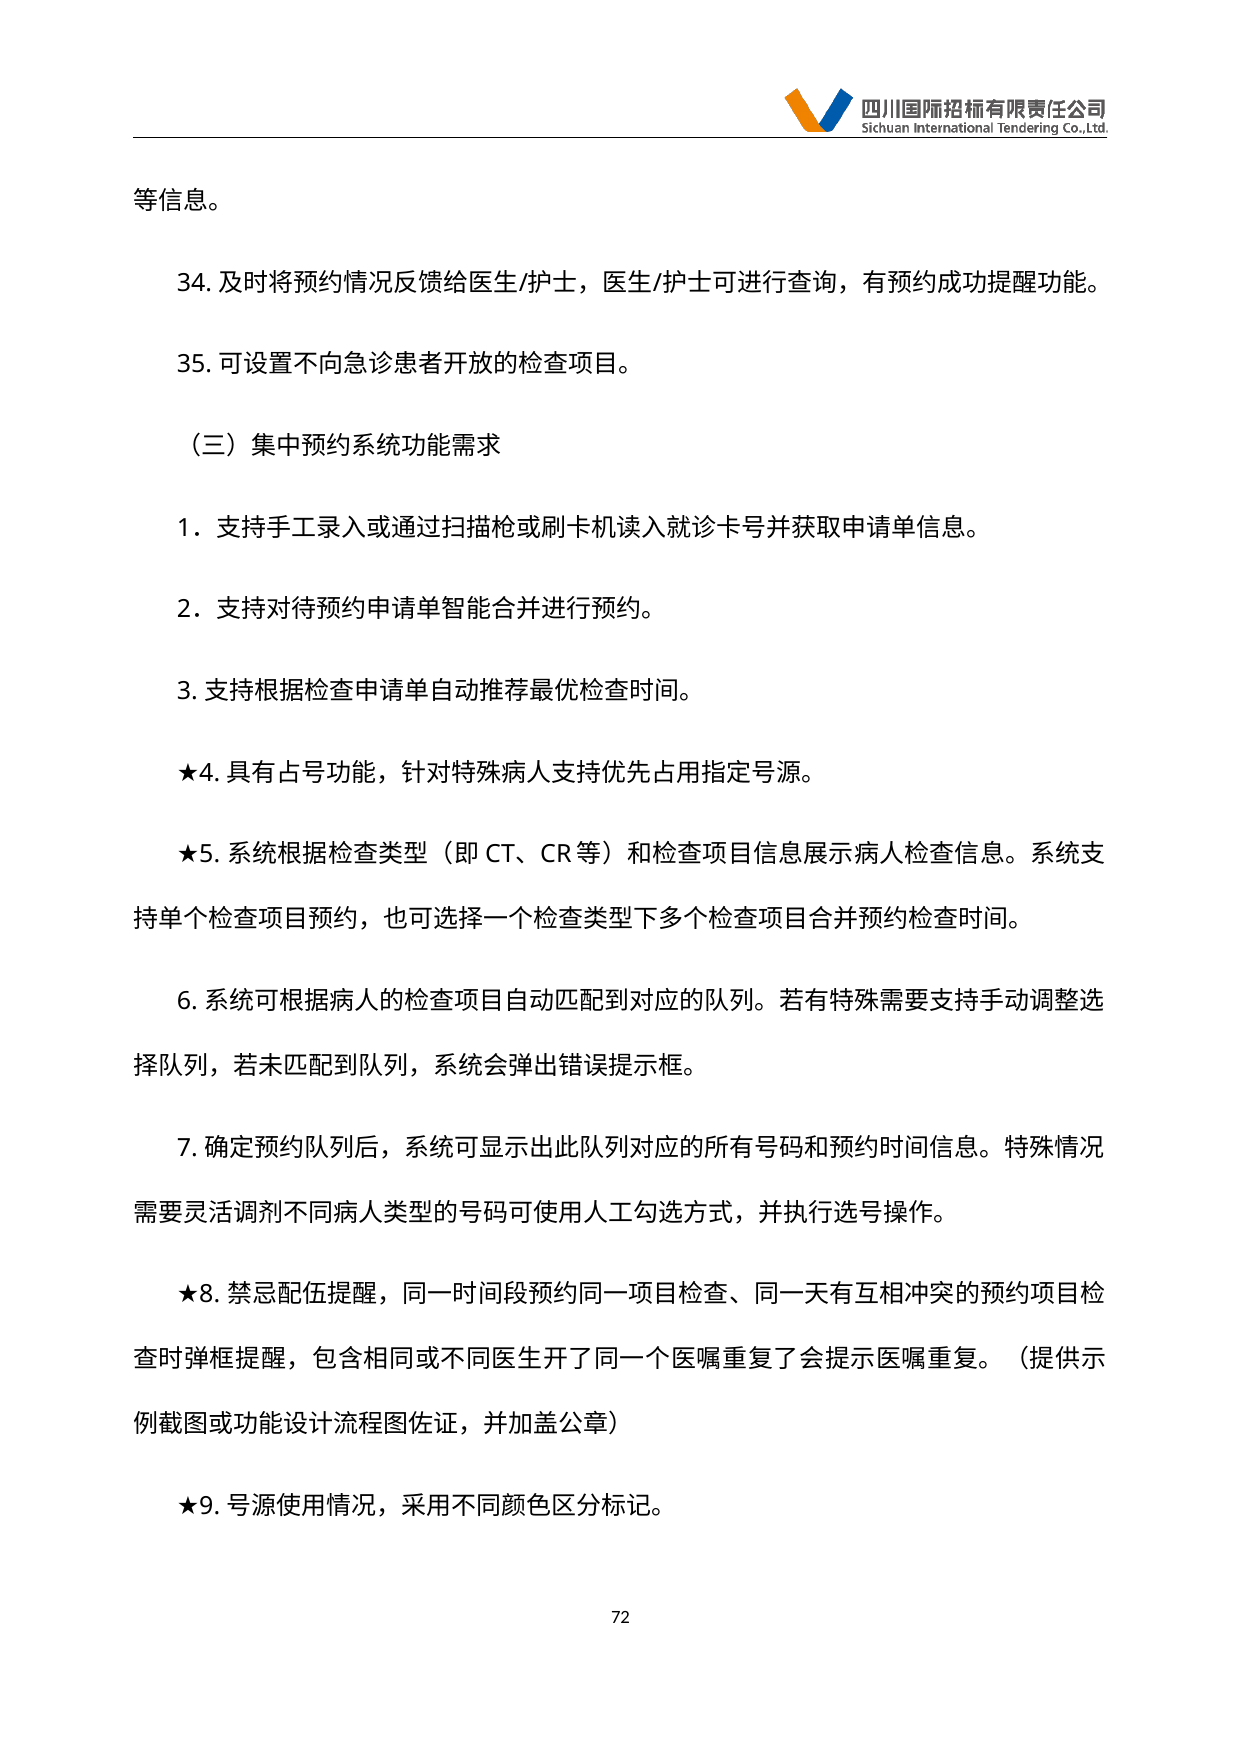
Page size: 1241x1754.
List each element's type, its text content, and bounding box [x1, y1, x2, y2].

text ★9. 号源使用情况，采用不同颜色区分标记。 [133, 1471, 1107, 1536]
text 34. 及时将预约情况反馈给医生/护士，医生/护士可进行查询，有预约成功提醒功能。 [133, 248, 1107, 313]
text （三）集中预约系统功能需求 [133, 411, 1107, 476]
text ★5. 系统根据检查类型（即CT、CR等）和检查项目信息展示病人检查信息。系统支持单个检查项目预约，也可选择一个检查类型下多个检查项目合并预约检查时间。 [133, 819, 1107, 949]
picture [784, 88, 1108, 135]
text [133, 166, 1107, 231]
text ★4. 具有占号功能，针对特殊病人支持优先占用指定号源。 [133, 738, 1107, 803]
text 2．支持对待预约申请单智能合并进行预约。 [133, 574, 1107, 639]
text 6. 系统可根据病人的检查项目自动匹配到对应的队列。若有特殊需要支持手动调整选择队列，若未匹配到队列，系统会弹出错误提示框。 [133, 966, 1107, 1096]
text 7. 确定预约队列后，系统可显示出此队列对应的所有号码和预约时间信息。特殊情况需要灵活调剂不同病人类型的号码可使用人工勾选方式，并执行选号操作。 [133, 1113, 1107, 1243]
text ★8. 禁忌配伍提醒，同一时间段预约同一项目检查、同一天有互相冲突的预约项目检查时弹框提醒，包含相同或不同医生开了同一个医嘱重复了会提示医嘱重复。（提供示例截图或功能设计流程图佐证，并加盖公章） [133, 1259, 1107, 1454]
text 1．支持手工录入或通过扫描枪或刷卡机读入就诊卡号并获取申请单信息。 [133, 493, 1107, 558]
text 3. 支持根据检查申请单自动推荐最优检查时间。 [133, 656, 1107, 721]
text 35. 可设置不向急诊患者开放的检查项目。 [133, 329, 1107, 394]
